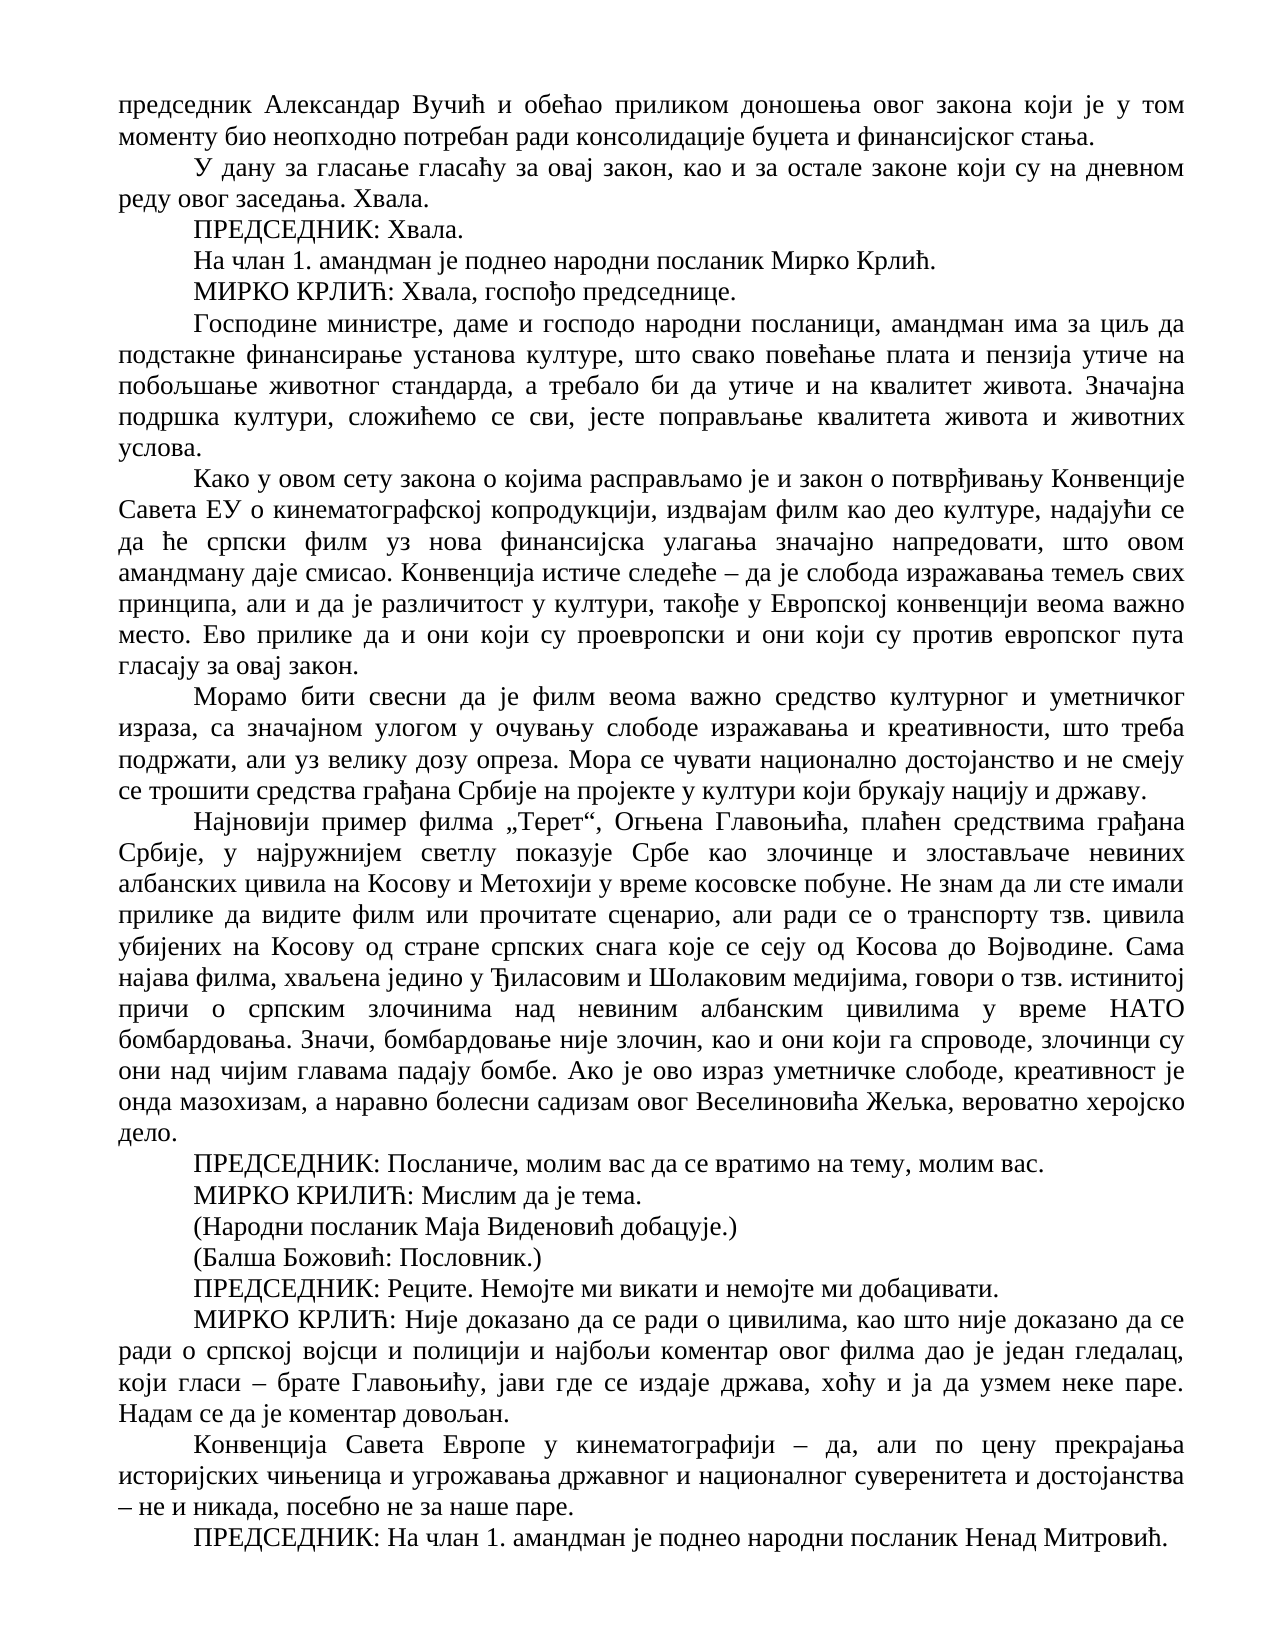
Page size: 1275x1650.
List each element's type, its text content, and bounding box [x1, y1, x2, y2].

text Конвенција Савета Европе у кинематографији – да, али по цену прекрајања историјских чињеница и угрожавања државног и националног суверенитета и достојанства – не и никада, посебно не за наше паре. [118, 1428, 1186, 1521]
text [118, 89, 1186, 151]
text МИРКО КРЛИЋ: Хвала, госпођо председнице. [118, 276, 1186, 307]
text На члан 1. амандман је поднео народни посланик Мирко Крлић. [118, 244, 1186, 276]
text (Балша Божовић: Пословник.) [118, 1241, 1186, 1272]
text МИРКО КРИЛИЋ: Мислим да је тема. [118, 1179, 1186, 1210]
text ПРЕДСЕДНИК: Реците. Немојте ми викати и немојте ми добацивати. [118, 1272, 1186, 1303]
text Како у овом сету закона о којима расправљамо је и закон о потврђивању Конвенције Савета ЕУ о кинематографској копродукцији, издвајам филм као део културе, надајући се да ће српски филм уз нова финансијска улагања значајно напредовати, што овом амандману даје смисао. Конвенција истиче следеће – да је слобода изражавања темељ свих принципа, али и да је различитост у култури, такође у Европској конвенцији веома важно место. Ево прилике да и они који су проевропски и они који су против европског пута гласају за овај закон. [118, 462, 1186, 680]
text ПРЕДСЕДНИК: На члан 1. амандман је поднео народни посланик Ненад Митровић. [118, 1521, 1186, 1552]
text Морамо бити свесни да је филм веома важно средство културног и уметничког израза, са значајном улогом у очувању слободе изражавања и креативности, што треба подржати, али уз велику дозу опреза. Мора се чувати национално достојанство и не смеју се трошити средства грађана Србије на пројекте у култури који брукају нацију и државу. [118, 680, 1186, 805]
text ПРЕДСЕДНИК: Хвала. [118, 213, 1186, 244]
text Најновији пример филма „Терет“, Огњена Главоњића, плаћен средствима грађана Србије, у најружнијем светлу показује Србе као злочинце и злостављаче невиних албанских цивила на Косову и Метохији у време косовске побуне. Не знам да ли сте имали прилике да видите филм или прочитате сценарио, али ради се о транспорту тзв. цивила убијених на Косову од стране српских снага које се сеју од Косова до Војводине. Сама најава филма, хваљена једино у Ђиласовим и Шолаковим медијима, говори о тзв. истинитој причи о српским злочинима над невиним албанским цивилима у време НАТО бомбардовања. Значи, бомбардовање није злочин, као и они који га спроводе, злочинци су они над чијим главама падају бомбе. Ако је ово израз уметничке слободе, креативност је онда мазохизам, а наравно болесни садизам овог Веселиновића Жељка, вероватно херојско дело. [118, 805, 1186, 1148]
text ПРЕДСЕДНИК: Посланиче, молим вас да се вратимо на тему, молим вас. [118, 1148, 1186, 1179]
text Господине министре, даме и господо народни посланици, амандман има за циљ да подстакне финансирање установа културе, што свако повећање плата и пензија утиче на побољшање животног стандарда, а требало би да утиче и на квалитет живота. Значајна подршка култури, сложићемо се сви, јесте поправљање квалитета живота и животних услова. [118, 307, 1186, 462]
text (Народни посланик Маја Виденовић добацује.) [118, 1210, 1186, 1241]
text МИРКО КРЛИЋ: Није доказано да се ради о цивилима, као што није доказано да се ради о српској војсци и полицији и најбољи коментар овог филма дао је један гледалац, који гласи – брате Главоњићу, јави где се издаје држава, хоћу и ја да узмем неке паре. Надам се да је коментар довољан. [118, 1303, 1186, 1428]
text У дану за гласање гласаћу за овај закон, као и за остале законе који су на дневном реду овог заседања. Хвала. [118, 151, 1186, 213]
